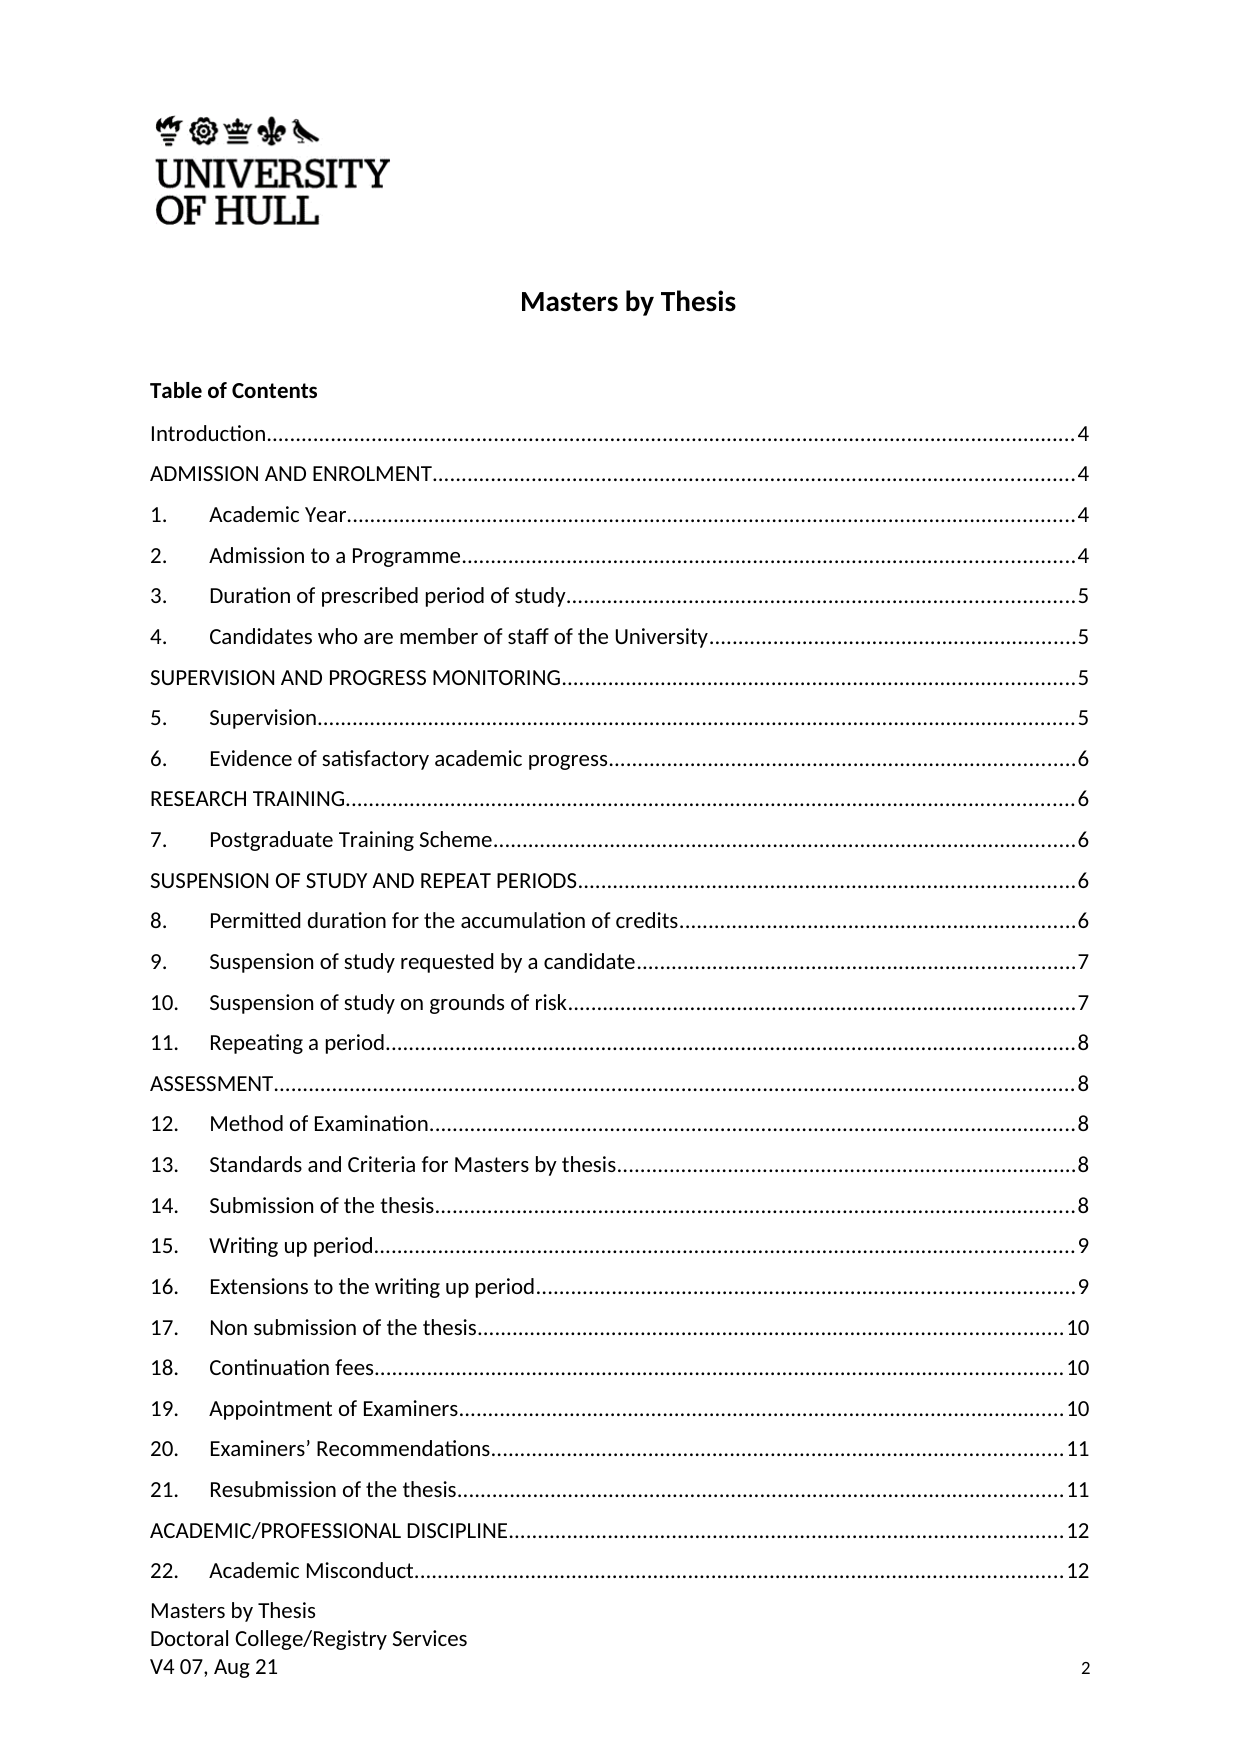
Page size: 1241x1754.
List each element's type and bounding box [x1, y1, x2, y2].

table_header [150, 200, 1106, 323]
picture [145, 94, 398, 246]
